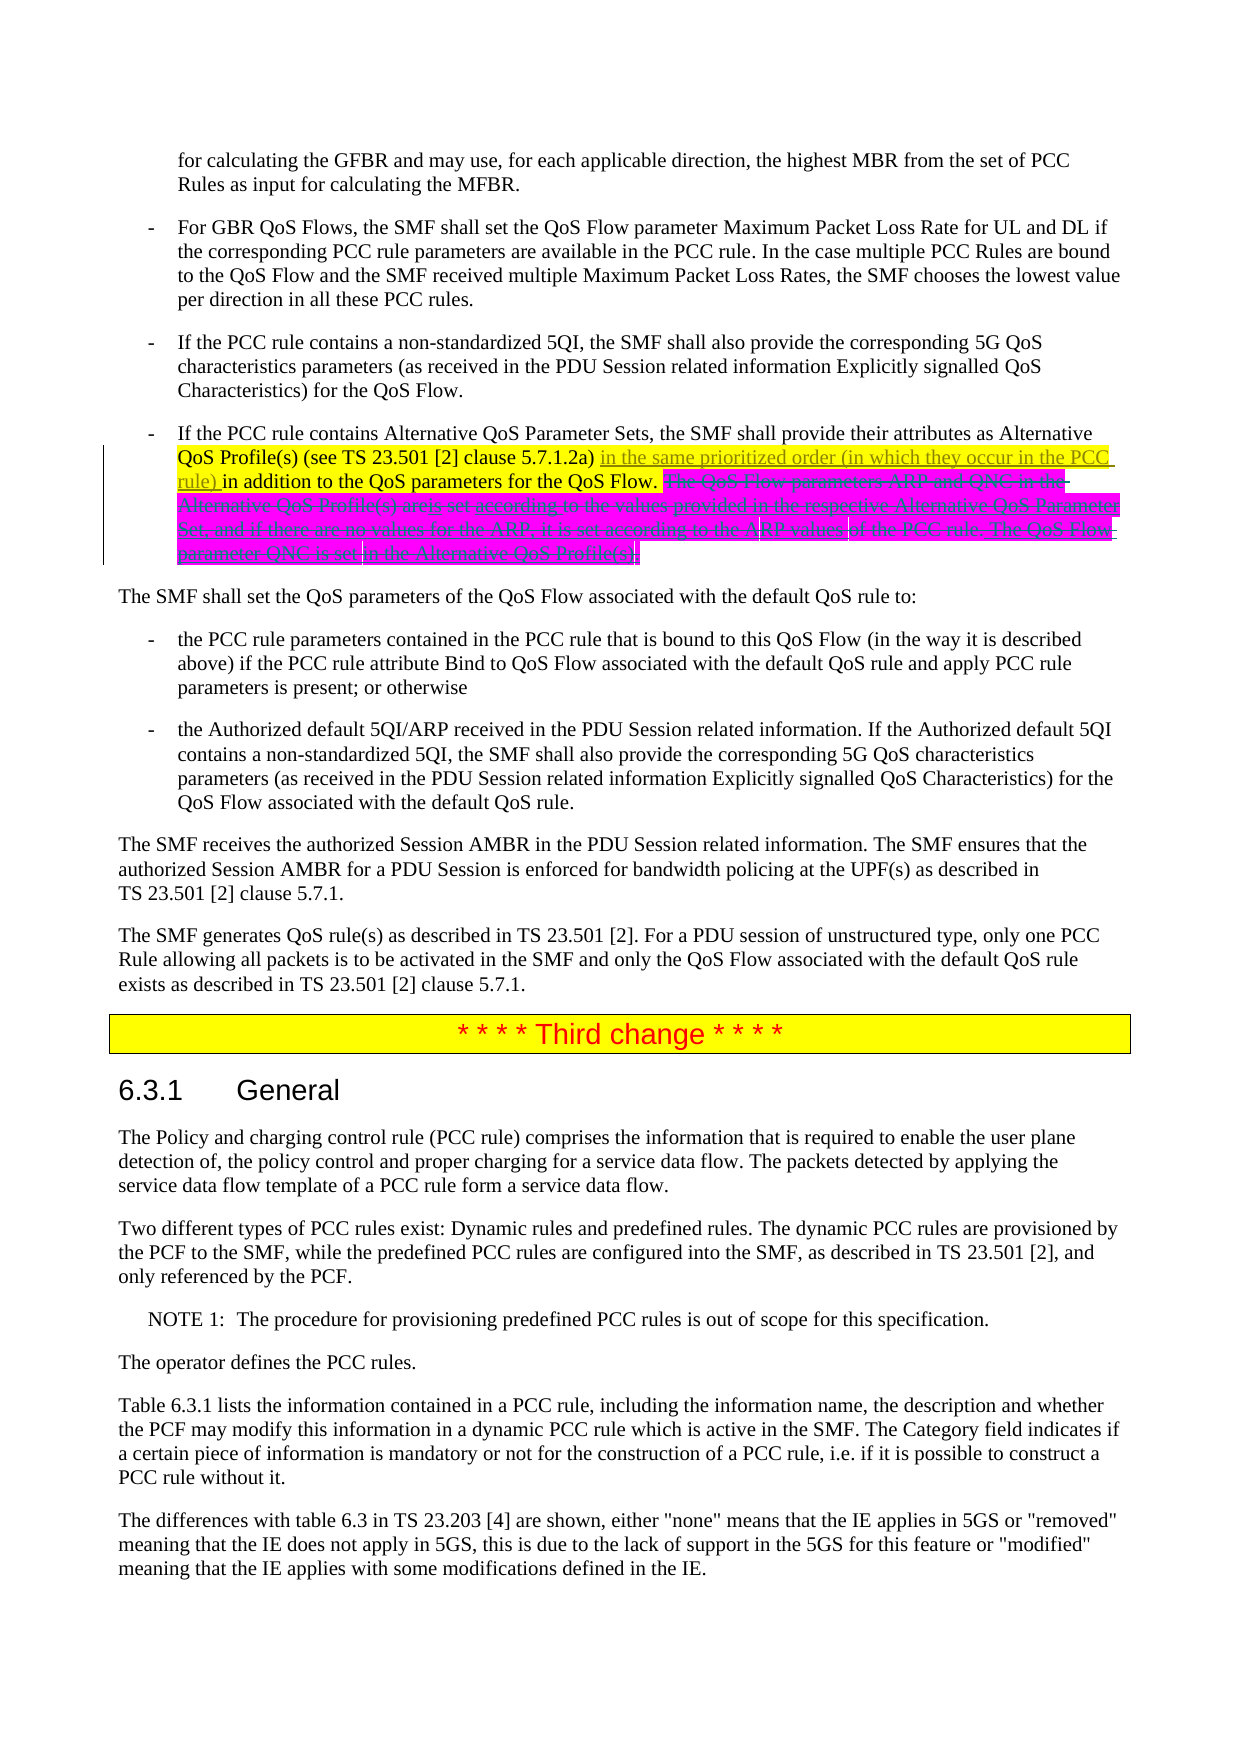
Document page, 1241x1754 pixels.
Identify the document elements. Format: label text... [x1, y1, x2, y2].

text The SMF shall set the QoS parameters of the QoS Flow associated with the default QoS rule to: [118, 584, 1122, 608]
text - the PCC rule parameters contained in the PCC rule that is bound to this QoS Flow (in the way it is described above) if the PCC rule attribute Bind to QoS Flow associated with the default QoS rule and apply PCC rule parameters is present; or otherwise [148, 626, 1122, 699]
text - If the PCC rule contains Alternative QoS Parameter Sets, the SMF shall provide their attributes as Alternative QoS Profile(s) (see TS 23.501 [2] clause 5.7.1.2a) in addition to the QoS parameters for the QoS Flow. [148, 421, 1122, 565]
text - For GBR QoS Flows, the SMF shall set the QoS Flow parameter Maximum Packet Loss Rate for UL and DL if the corresponding PCC rule parameters are available in the PCC rule. In the case multiple PCC Rules are bound to the QoS Flow and the SMF received multiple Maximum Packet Loss Rates, the SMF chooses the lowest value per direction in all these PCC rules. [148, 214, 1122, 311]
text NOTE 1: The procedure for provisioning predefined PCC rules is out of scope for this specification. [148, 1307, 1122, 1331]
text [148, 148, 1122, 196]
text The operator defines the PCC rules. [118, 1350, 1122, 1374]
subtitle 6.3.1 General [118, 1073, 1122, 1106]
text - If the PCC rule contains a non-standardized 5QI, the SMF shall also provide the corresponding 5G QoS characteristics parameters (as received in the PDU Session related information Explicitly signalled QoS Characteristics) for the QoS Flow. [148, 329, 1122, 402]
text The SMF receives the authorized Session AMBR in the PDU Session related information. The SMF ensures that the authorized Session AMBR for a PDU Session is enforced for bandwidth policing at the UPF(s) as described in TS 23.501 [2] clause 5.7.1. [118, 832, 1122, 904]
text * * * * Third change * * * * [110, 1015, 1130, 1053]
text The SMF generates QoS rule(s) as described in TS 23.501 [2]. For a PDU session of unstructured type, only one PCC Rule allowing all packets is to be activated in the SMF and only the QoS Flow associated with the default QoS rule exists as described in TS 23.501 [2] clause 5.7.1. [118, 923, 1122, 996]
text The differences with table 6.3 in TS 23.203 [4] are shown, either "none" means that the IE applies in 5GS or "removed" meaning that the IE does not apply in 5GS, this is due to the lack of support in the 5GS for this feature or "modified" meaning that the IE applies with some modifications defined in the IE. [118, 1508, 1122, 1580]
text Two different types of PCC rules exist: Dynamic rules and predefined rules. The dynamic PCC rules are provisioned by the PCF to the SMF, while the predefined PCC rules are configured into the SMF, as described in TS 23.501 [2], and only referenced by the PCF. [118, 1216, 1122, 1288]
text Table 6.3.1 lists the information contained in a PCC rule, including the information name, the description and whether the PCF may modify this information in a dynamic PCC rule which is active in the SMF. The Category field indicates if a certain piece of information is mandatory or not for the construction of a PCC rule, i.e. if it is possible to construct a PCC rule without it. [118, 1393, 1122, 1489]
text - the Authorized default 5QI/ARP received in the PDU Session related information. If the Authorized default 5QI contains a non-standardized 5QI, the SMF shall also provide the corresponding 5G QoS characteristics parameters (as received in the PDU Session related information Explicitly signalled QoS Characteristics) for the QoS Flow associated with the default QoS rule. [148, 717, 1122, 814]
text The Policy and charging control rule (PCC rule) comprises the information that is required to enable the user plane detection of, the policy control and proper charging for a service data flow. The packets detected by applying the service data flow template of a PCC rule form a service data flow. [118, 1125, 1122, 1197]
